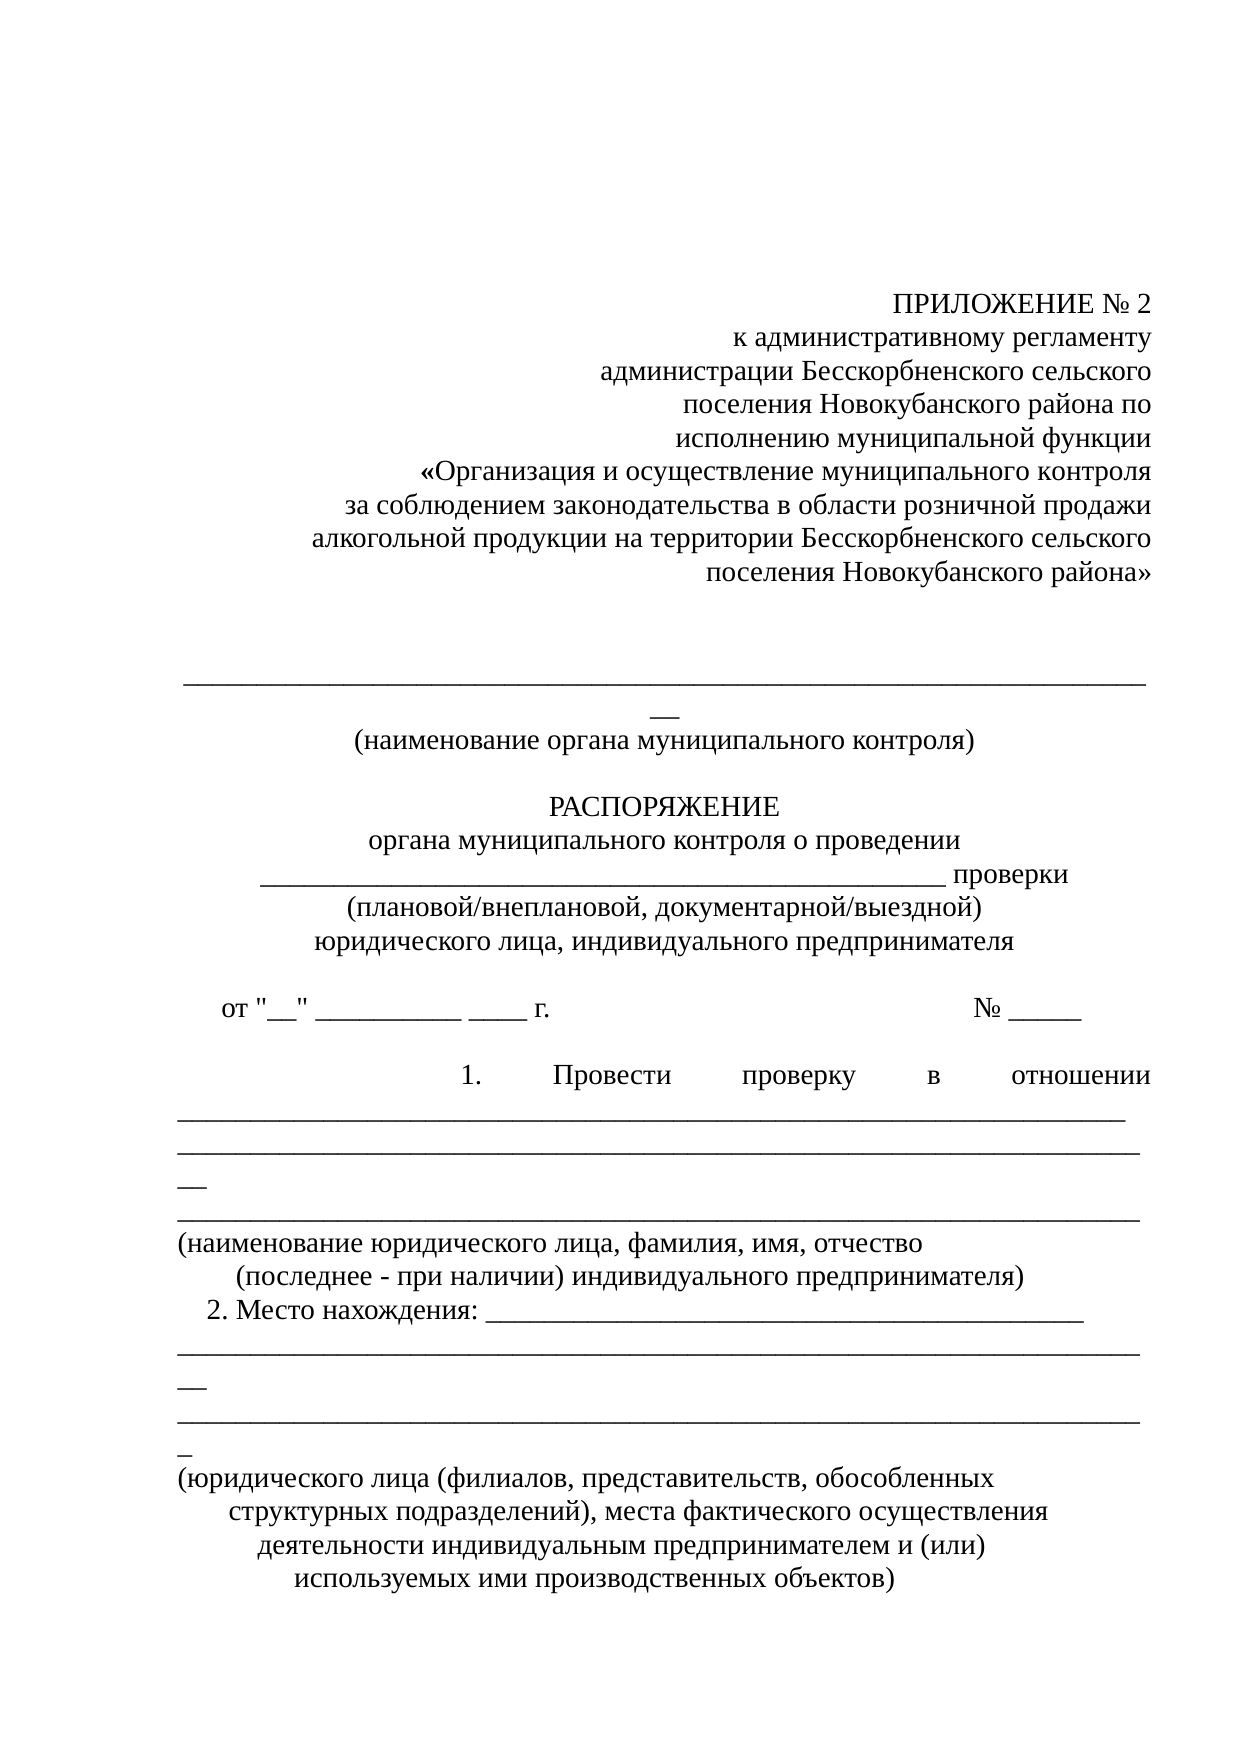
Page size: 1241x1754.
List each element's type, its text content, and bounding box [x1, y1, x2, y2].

text 2. Место нахождения: _________________________________________ [177, 1292, 1152, 1326]
text деятельности индивидуальным предпринимателем и (или) [177, 1527, 1152, 1560]
text (наименование юридического лица, фамилия, имя, отчество [177, 1225, 1152, 1258]
text исполнению муниципальной функции [177, 420, 1152, 453]
text _______________________________________________ проверки [177, 856, 1152, 889]
text ПРИЛОЖЕНИЕ № 2 [177, 286, 1152, 319]
text поселения Новокубанского района по [177, 386, 1152, 420]
text ____________________________________________________________________ [177, 655, 1152, 722]
text органа муниципального контроля о проведении [177, 822, 1152, 856]
text ____________________________________________________________________ [177, 1326, 1152, 1393]
title «Организация и осуществление муниципального контроля [177, 453, 1152, 487]
text РАСПОРЯЖЕНИЕ [177, 789, 1152, 822]
text (последнее - при наличии) индивидуального предпринимателя) [177, 1258, 1152, 1292]
text (юридического лица (филиалов, представительств, обособленных [177, 1460, 1152, 1493]
text используемых ими производственных объектов) [177, 1560, 1152, 1594]
text __________________________________________________________________ [177, 1191, 1152, 1225]
text 1. Провести проверку в отношении _________________________________________________________________ [177, 1057, 1152, 1124]
text (плановой/внеплановой, документарной/выездной) [177, 889, 1152, 923]
title за соблюдением законодательства в области розничной продажи [177, 487, 1152, 521]
text от "__" __________ ____ г. № _____ [177, 990, 1152, 1024]
text юридического лица, индивидуального предпринимателя [177, 923, 1152, 957]
text (наименование органа муниципального контроля) [177, 722, 1152, 755]
text администрации Бесскорбненского сельского [177, 353, 1152, 386]
text алкогольной продукции на территории Бесскорбненского сельского поселения Новокубанского района» [177, 521, 1152, 588]
text ____________________________________________________________________ [177, 1124, 1152, 1191]
text к административному регламенту [177, 319, 1152, 353]
text ___________________________________________________________________ [177, 1393, 1152, 1460]
text структурных подразделений), места фактического осуществления [177, 1493, 1152, 1527]
